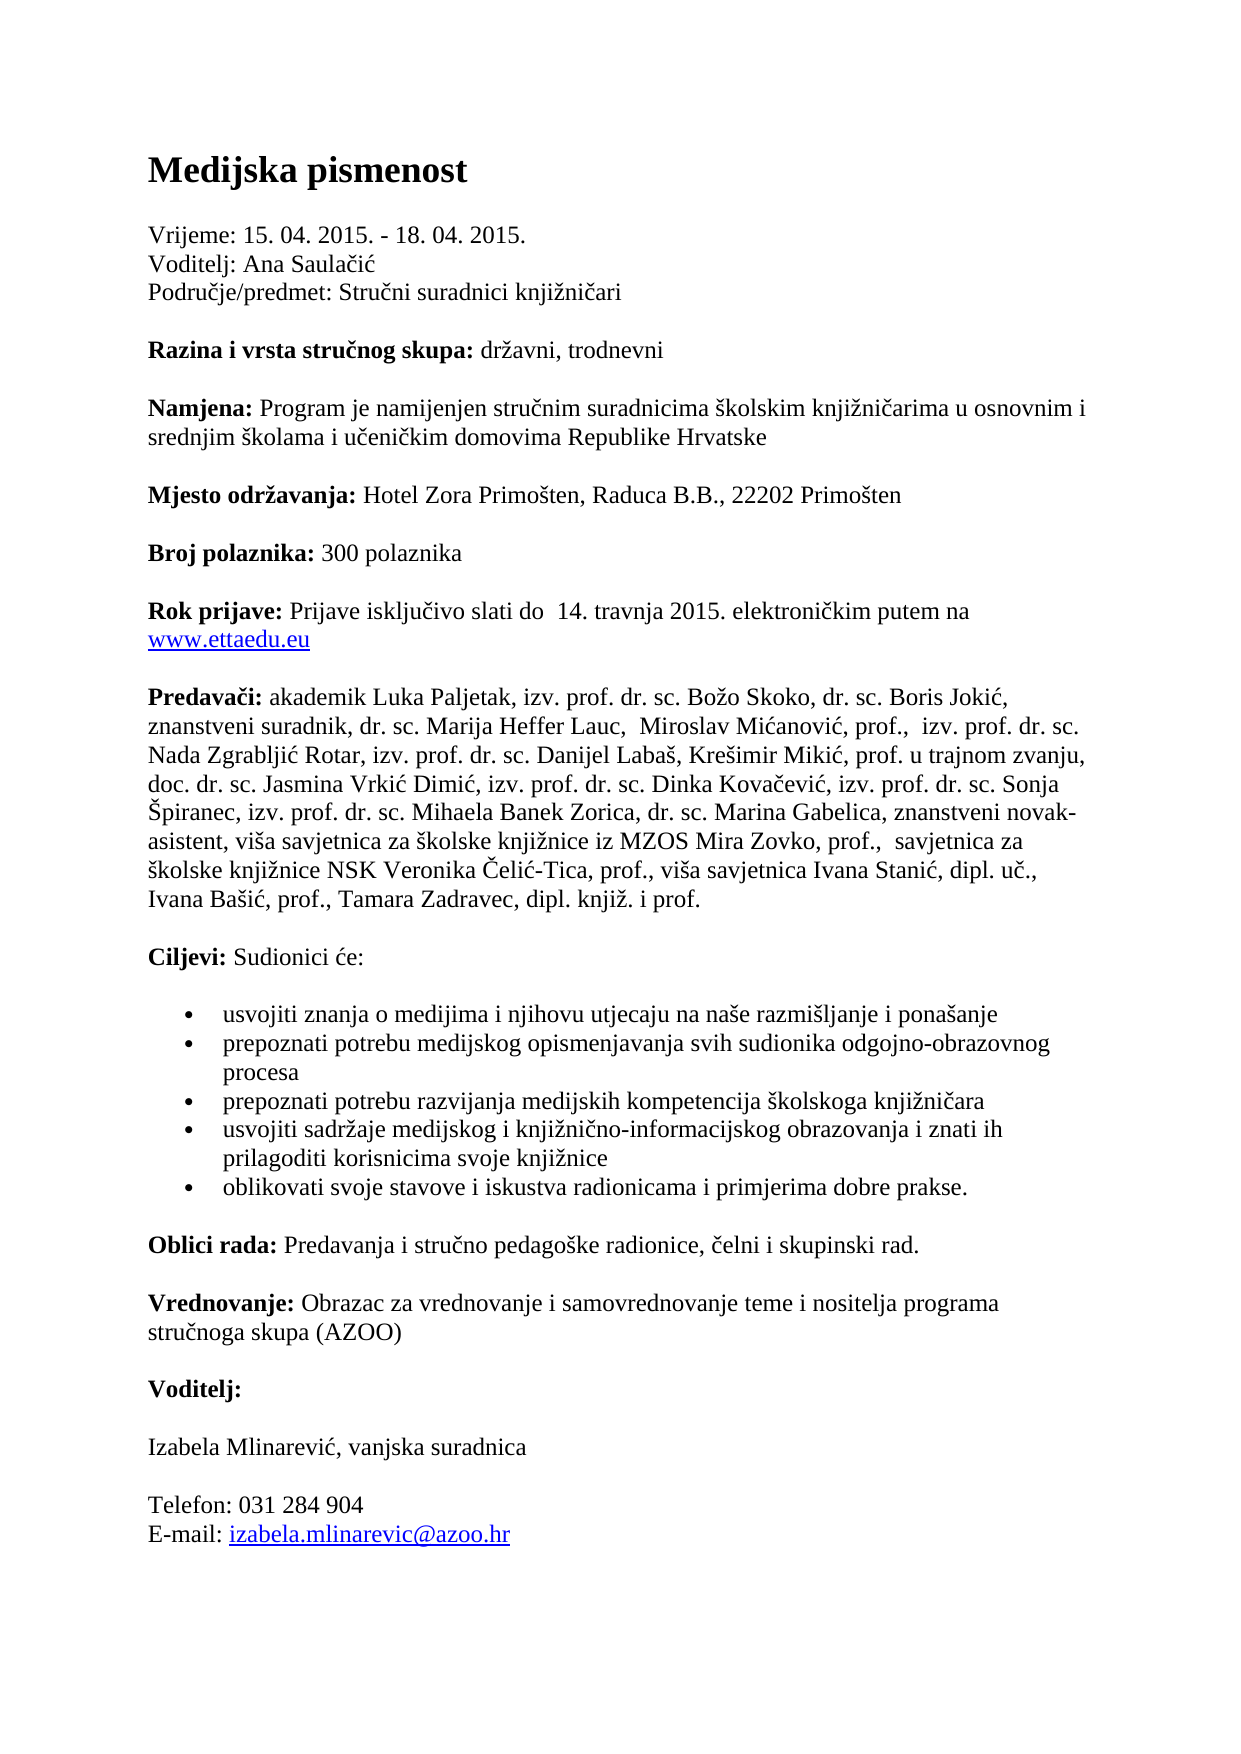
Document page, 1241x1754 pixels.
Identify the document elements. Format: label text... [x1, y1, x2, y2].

list oblikovati svoje stavove i iskustva radionicama i primjerima dobre prakse. [185, 1172, 1093, 1201]
text Vrednovanje: Obrazac za vrednovanje i samovrednovanje teme i nositelja programa stručnoga skupa (AZOO) [148, 1288, 1093, 1345]
text Telefon: 031 284 904 [148, 1490, 1093, 1519]
text E-mail: izabela.mlinarevic@azoo.hr [148, 1519, 1093, 1548]
text Područje/predmet: Stručni suradnici knjižničari [148, 277, 1093, 306]
text Izabela Mlinarević, vanjska suradnica [148, 1432, 1093, 1461]
text Oblici rada: Predavanja i stručno pedagoške radionice, čelni i skupinski rad. [148, 1230, 1093, 1259]
list prepoznati potrebu razvijanja medijskih kompetencija školskoga knjižničara [185, 1086, 1093, 1114]
text Namjena: Program je namijenjen stručnim suradnicima školskim knjižničarima u osnovnim i srednjim školama i učeničkim domovima Republike Hrvatske [148, 393, 1093, 451]
text Mjesto održavanja: Hotel Zora Primošten, Raduca B.B., 22202 Primošten [148, 480, 1093, 509]
list prepoznati potrebu medijskog opismenjavanja svih sudionika odgojno-obrazovnog procesa [185, 1028, 1093, 1086]
text Predavači: akademik Luka Paljetak, izv. prof. dr. sc. Božo Skoko, dr. sc. Boris Jokić, znanstveni suradnik, dr. sc. Marija Heffer Lauc, Miroslav Mićanović, prof., izv. prof. dr. sc. Nada Zgrabljić Rotar, izv. prof. dr. sc. Danijel Labaš, Krešimir Mikić, prof. u trajnom zvanju, doc. dr. sc. Jasmina Vrkić Dimić, izv. prof. dr. sc. Dinka Kovačević, izv. prof. dr. sc. Sonja Špiranec, izv. prof. dr. sc. Mihaela Banek Zorica, dr. sc. Marina Gabelica, znanstveni novak-asistent, viša savjetnica za školske knjižnice iz MZOS Mira Zovko, prof., savjetnica za školske knjižnice NSK Veronika Čelić-Tica, prof., viša savjetnica Ivana Stanić, dipl. uč., Ivana Bašić, prof., Tamara Zadravec, dipl. knjiž. i prof. [148, 682, 1093, 912]
list usvojiti sadržaje medijskog i knjižnično-informacijskog obrazovanja i znati ih prilagoditi korisnicima svoje knjižnice [185, 1114, 1093, 1172]
text Broj polaznika: 300 polaznika [148, 538, 1093, 567]
text Voditelj: Ana Saulačić [148, 249, 1093, 277]
text Voditelj: [148, 1374, 1093, 1403]
list usvojiti znanja o medijima i njihovu utjecaju na naše razmišljanje i ponašanje [185, 999, 1093, 1028]
text Medijska pismenost [148, 148, 1093, 191]
text Ciljevi: Sudionici će: [148, 942, 1093, 970]
text Rok prijave: Prijave isključivo slati do 14. travnja 2015. elektroničkim putem na www.ettaedu.eu [148, 596, 1093, 653]
text Vrijeme: 15. 04. 2015. - 18. 04. 2015. [148, 220, 1093, 249]
text Razina i vrsta stručnog skupa: državni, trodnevni [148, 335, 1093, 364]
